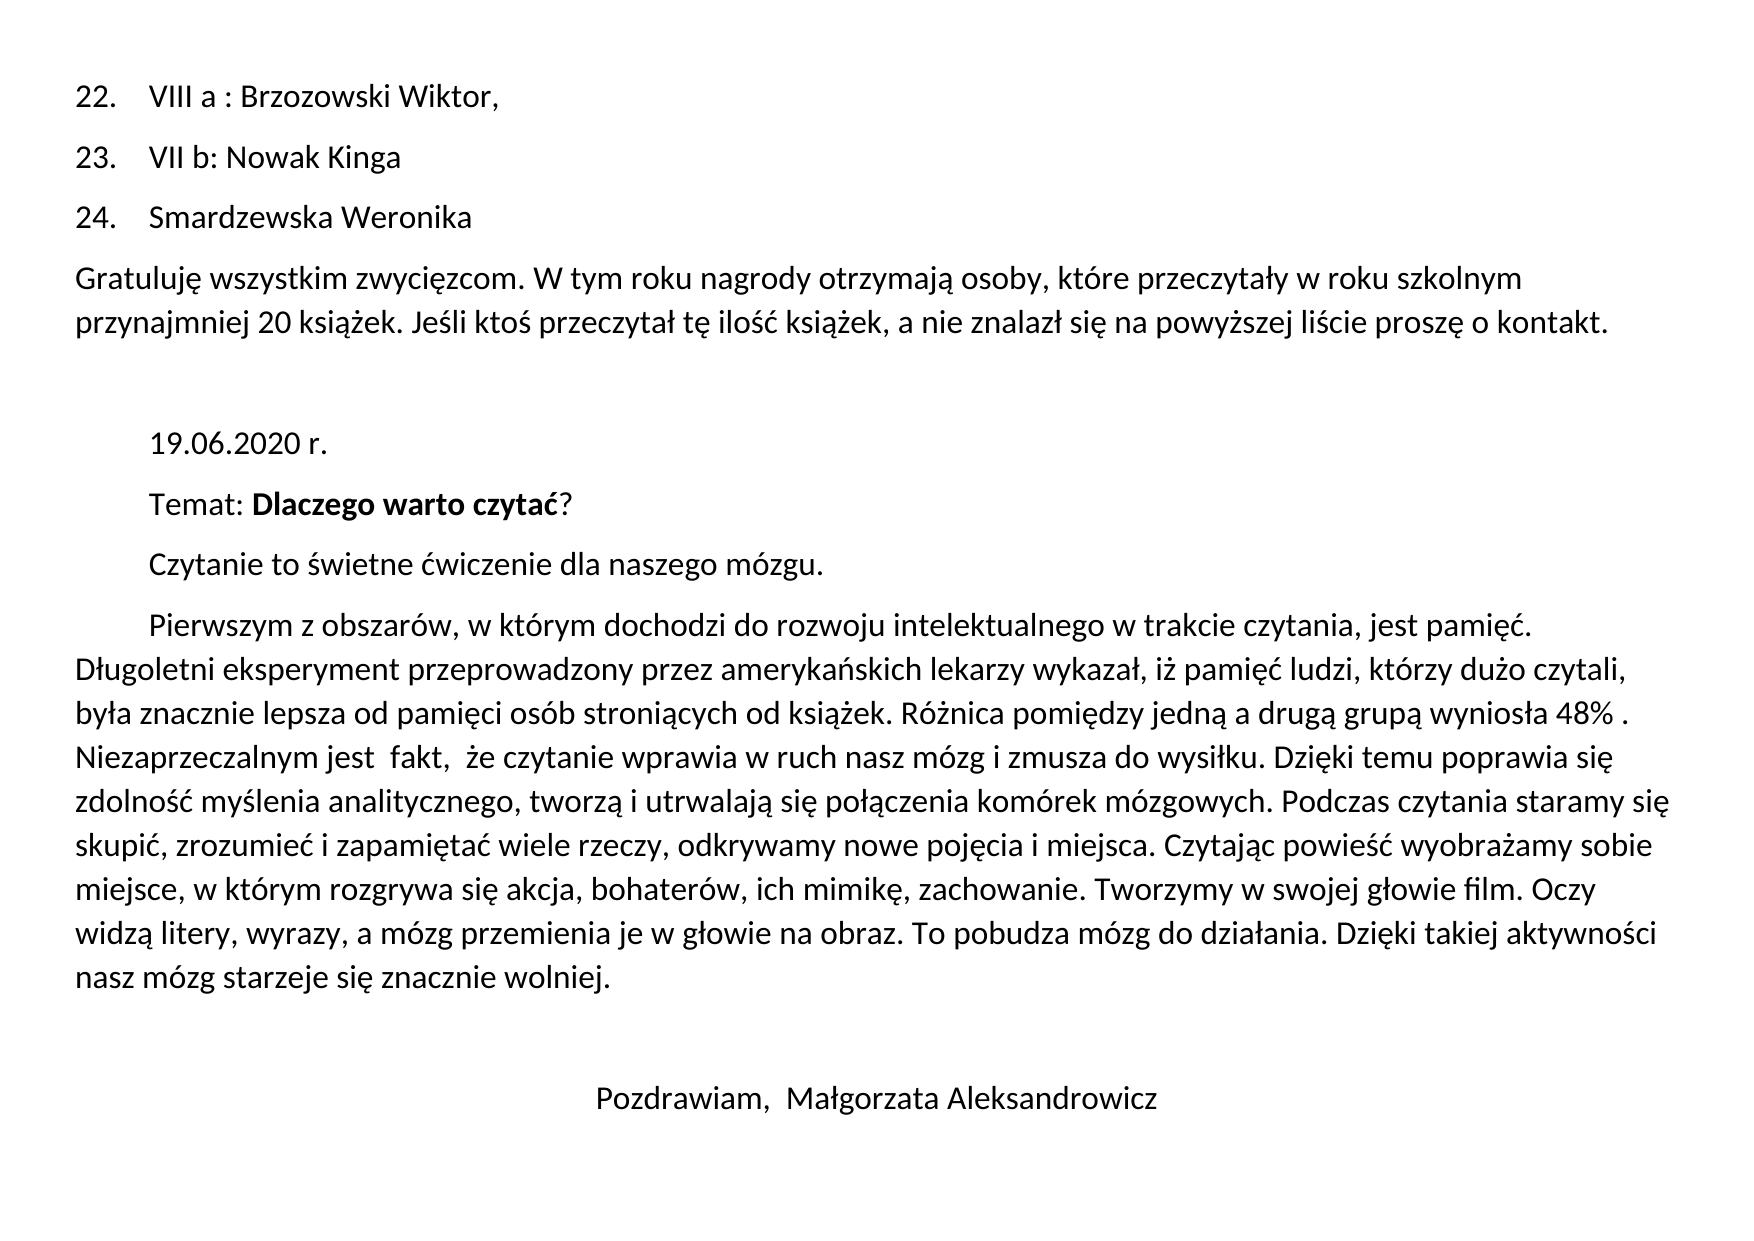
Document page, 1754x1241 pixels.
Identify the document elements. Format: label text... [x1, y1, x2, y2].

text 22. VIII a : Brzozowski Wiktor, [75, 75, 1679, 116]
text 19.06.2020 r. [75, 422, 1679, 463]
text Pozdrawiam, Małgorzata Aleksandrowicz [75, 1077, 1679, 1118]
text 24. Smardzewska Weronika [75, 196, 1679, 237]
text Pierwszym z obszarów, w którym dochodzi do rozwoju intelektualnego w trakcie czytania, jest pamięć. Długoletni eksperyment przeprowadzony przez amerykańskich lekarzy wykazał, iż pamięć ludzi, którzy dużo czytali, była znacznie lepsza od pamięci osób stroniących od książek. Różnica pomiędzy jedną a drugą grupą wyniosła 48% . Niezaprzeczalnym jest fakt, że czytanie wprawia w ruch nasz mózg i zmusza do wysiłku. Dzięki temu poprawia się zdolność myślenia analitycznego, tworzą i utrwalają się połączenia komórek mózgowych. Podczas czytania staramy się skupić, zrozumieć i zapamiętać wiele rzeczy, odkrywamy nowe pojęcia i miejsca. Czytając powieść wyobrażamy sobie miejsce, w którym rozgrywa się akcja, bohaterów, ich mimikę, zachowanie. Tworzymy w swojej głowie film. Oczy widzą litery, wyrazy, a mózg przemienia je w głowie na obraz. To pobudza mózg do działania. Dzięki takiej aktywności nasz mózg starzeje się znacznie wolniej. [75, 604, 1679, 996]
text Temat: Dlaczego warto czytać? [75, 483, 1679, 523]
text Gratuluję wszystkim zwycięzcom. W tym roku nagrody otrzymają osoby, które przeczytały w roku szkolnym przynajmniej 20 książek. Jeśli ktoś przeczytał tę ilość książek, a nie znalazł się na powyższej liście proszę o kontakt. [75, 257, 1679, 342]
text Czytanie to świetne ćwiczenie dla naszego mózgu. [75, 543, 1679, 584]
text 23. VII b: Nowak Kinga [75, 136, 1679, 176]
